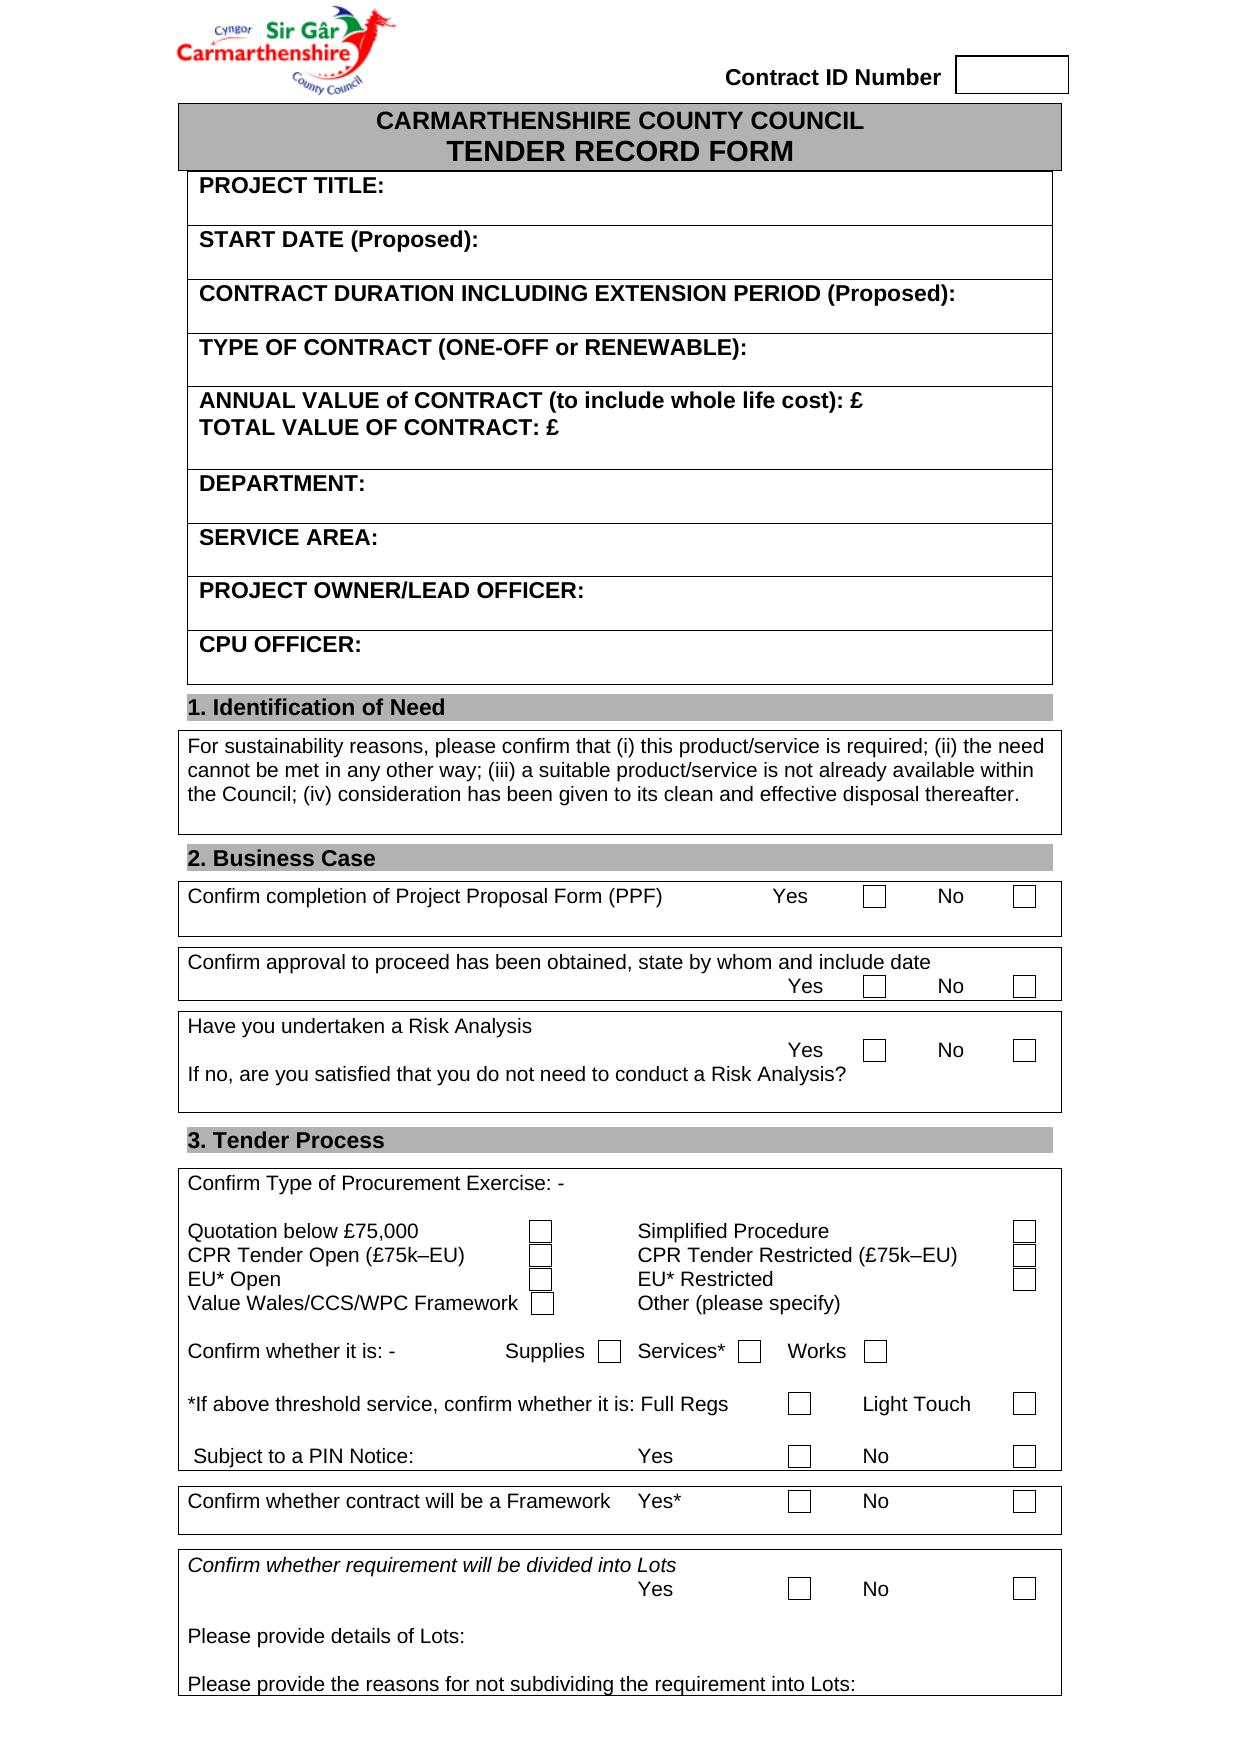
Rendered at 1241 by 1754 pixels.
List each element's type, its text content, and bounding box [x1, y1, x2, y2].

text Subject to a PIN Notice: Yes No [179, 1441, 1061, 1470]
text Confirm whether contract will be a Framework Yes* No [179, 1487, 1061, 1513]
text Confirm whether requirement will be divided into Lots [179, 1550, 1061, 1576]
text Value Wales/CCS/WPC Framework Other (please specify) [187, 1291, 1053, 1315]
subtitle TENDER RECORD FORM [179, 131, 1061, 170]
table_header PROJECT TITLE: [188, 172, 1052, 225]
text If no, are you satisfied that you do not need to conduct a Risk Analysis? [187, 1062, 1053, 1086]
title CARMARTHENSHIRE COUNTY COUNCIL [179, 104, 1061, 131]
text 3. Tender Process [187, 1127, 1053, 1153]
table_cell ANNUAL VALUE of CONTRACT (to include whole life cost): £ TOTAL VALUE OF CONTRACT: £ [188, 387, 1052, 469]
text 1. Identification of Need [187, 694, 1053, 721]
text Please provide details of Lots: [187, 1624, 1053, 1648]
table_cell CONTRACT DURATION INCLUDING EXTENSION PERIOD (Proposed): [188, 280, 1052, 332]
text Confirm whether it is: - Supplies Services* Works [187, 1339, 1053, 1363]
table_cell TYPE OF CONTRACT (ONE-OFF or RENEWABLE): [188, 334, 1052, 386]
text Confirm approval to proceed has been obtained, state by whom and include date [179, 948, 1061, 971]
text 2. Business Case [187, 844, 1053, 871]
table_cell DEPARTMENT: [188, 470, 1052, 522]
text EU* Open EU* Restricted [187, 1267, 1053, 1291]
text For sustainability reasons, please confirm that (i) this product/service is required; (ii) the need cannot be met in any other way; (iii) a suitable product/service is not already available within the Council; (iv) consideration has been given to its clean and effective disposal thereafter. [179, 731, 1061, 805]
table_cell PROJECT OWNER/LEAD OFFICER: [188, 577, 1052, 630]
text Confirm Type of Procurement Exercise: - [179, 1169, 1061, 1195]
text Please provide the reasons for not subdividing the requirement into Lots: [187, 1672, 1053, 1695]
text Confirm completion of Project Proposal Form (PPF) Yes No [179, 882, 1061, 908]
text Yes No [187, 1576, 1053, 1600]
text Have you undertaken a Risk Analysis [179, 1012, 1061, 1038]
table_cell CPU OFFICER: [188, 631, 1052, 684]
text Yes No [179, 971, 1061, 1000]
table_cell START DATE (Proposed): [188, 226, 1052, 279]
table_cell SERVICE AREA: [188, 524, 1052, 576]
picture [173, 0, 400, 100]
text CPR Tender Open (£75k–EU) CPR Tender Restricted (£75k–EU) [187, 1243, 1053, 1267]
text Yes No [187, 1038, 1053, 1062]
text Quotation below £75,000 Simplified Procedure [187, 1219, 1053, 1243]
text *If above threshold service, confirm whether it is: Full Regs Light Touch [187, 1391, 1053, 1415]
